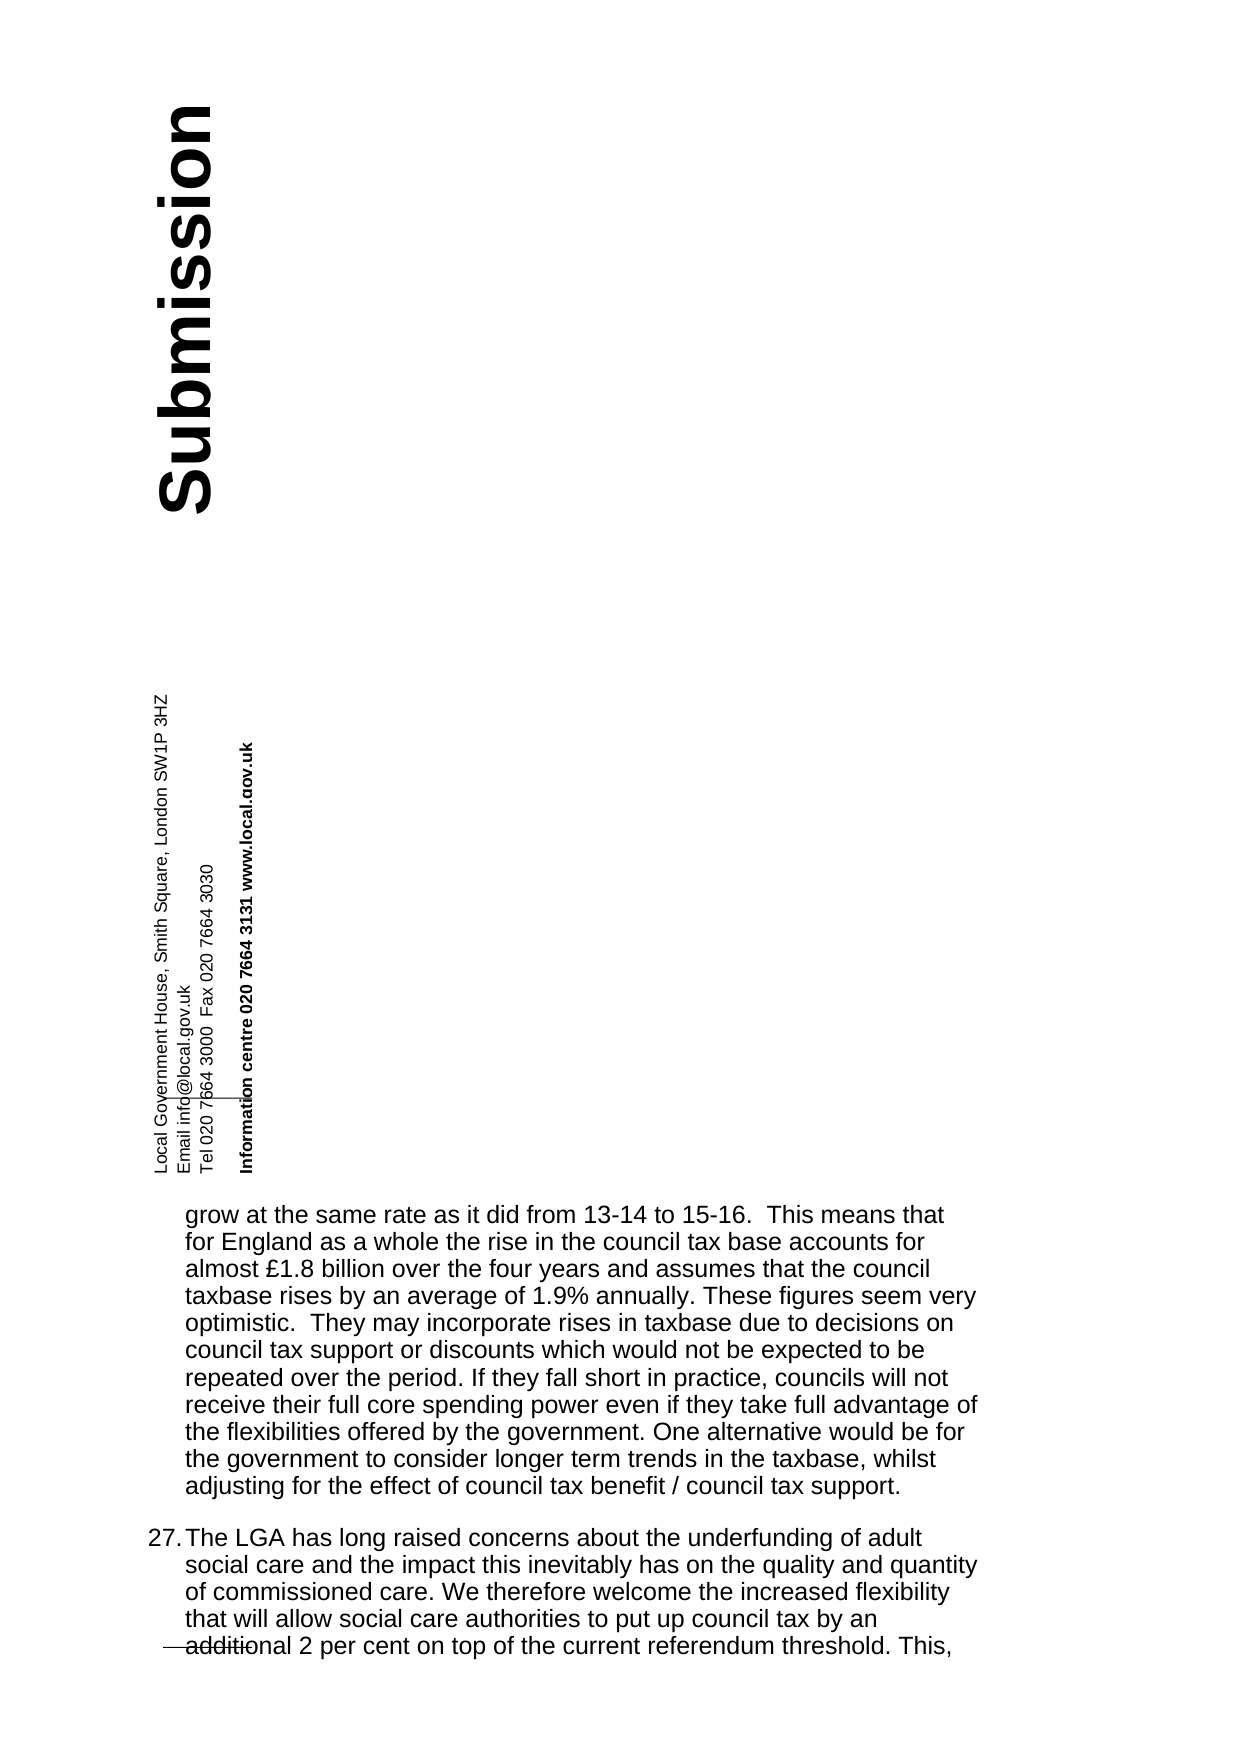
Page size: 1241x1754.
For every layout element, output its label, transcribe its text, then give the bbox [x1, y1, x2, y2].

list The Government assumption is that the council tax base will continue to grow at the same rate as it did from 13-14 to 15-16. This means that for England as a whole the rise in the council tax base accounts for almost £1.8 billion over the four years and assumes that the council taxbase rises by an average of 1.9% annually. These figures seem very optimistic. They may incorporate rises in taxbase due to decisions on council tax support or discounts which would not be expected to be repeated over the period. If they fall short in practice, councils will not receive their full core spending power even if they take full advantage of the flexibilities offered by the government. One alternative would be for the government to consider longer term trends in the taxbase, whilst adjusting for the effect of council tax benefit / council tax support. [148, 1202, 980, 1500]
list The LGA has long raised concerns about the underfunding of adult social care and the impact this inevitably has on the quality and quantity of commissioned care. We therefore welcome the increased flexibility that will allow social care authorities to put up council tax by an additional 2 per cent on top of the current referendum threshold. This, and the additional funding through the Better Care Fund, will help to address the funding gap facing social care. The Government should ensure the administrative burden of assurance on councils regarding the social care flexibility is kept to a minimum. The LGA seeks assurances that the ability of councils to determine how reductions in budgets should be managed not be compromised. [148, 1525, 980, 1660]
